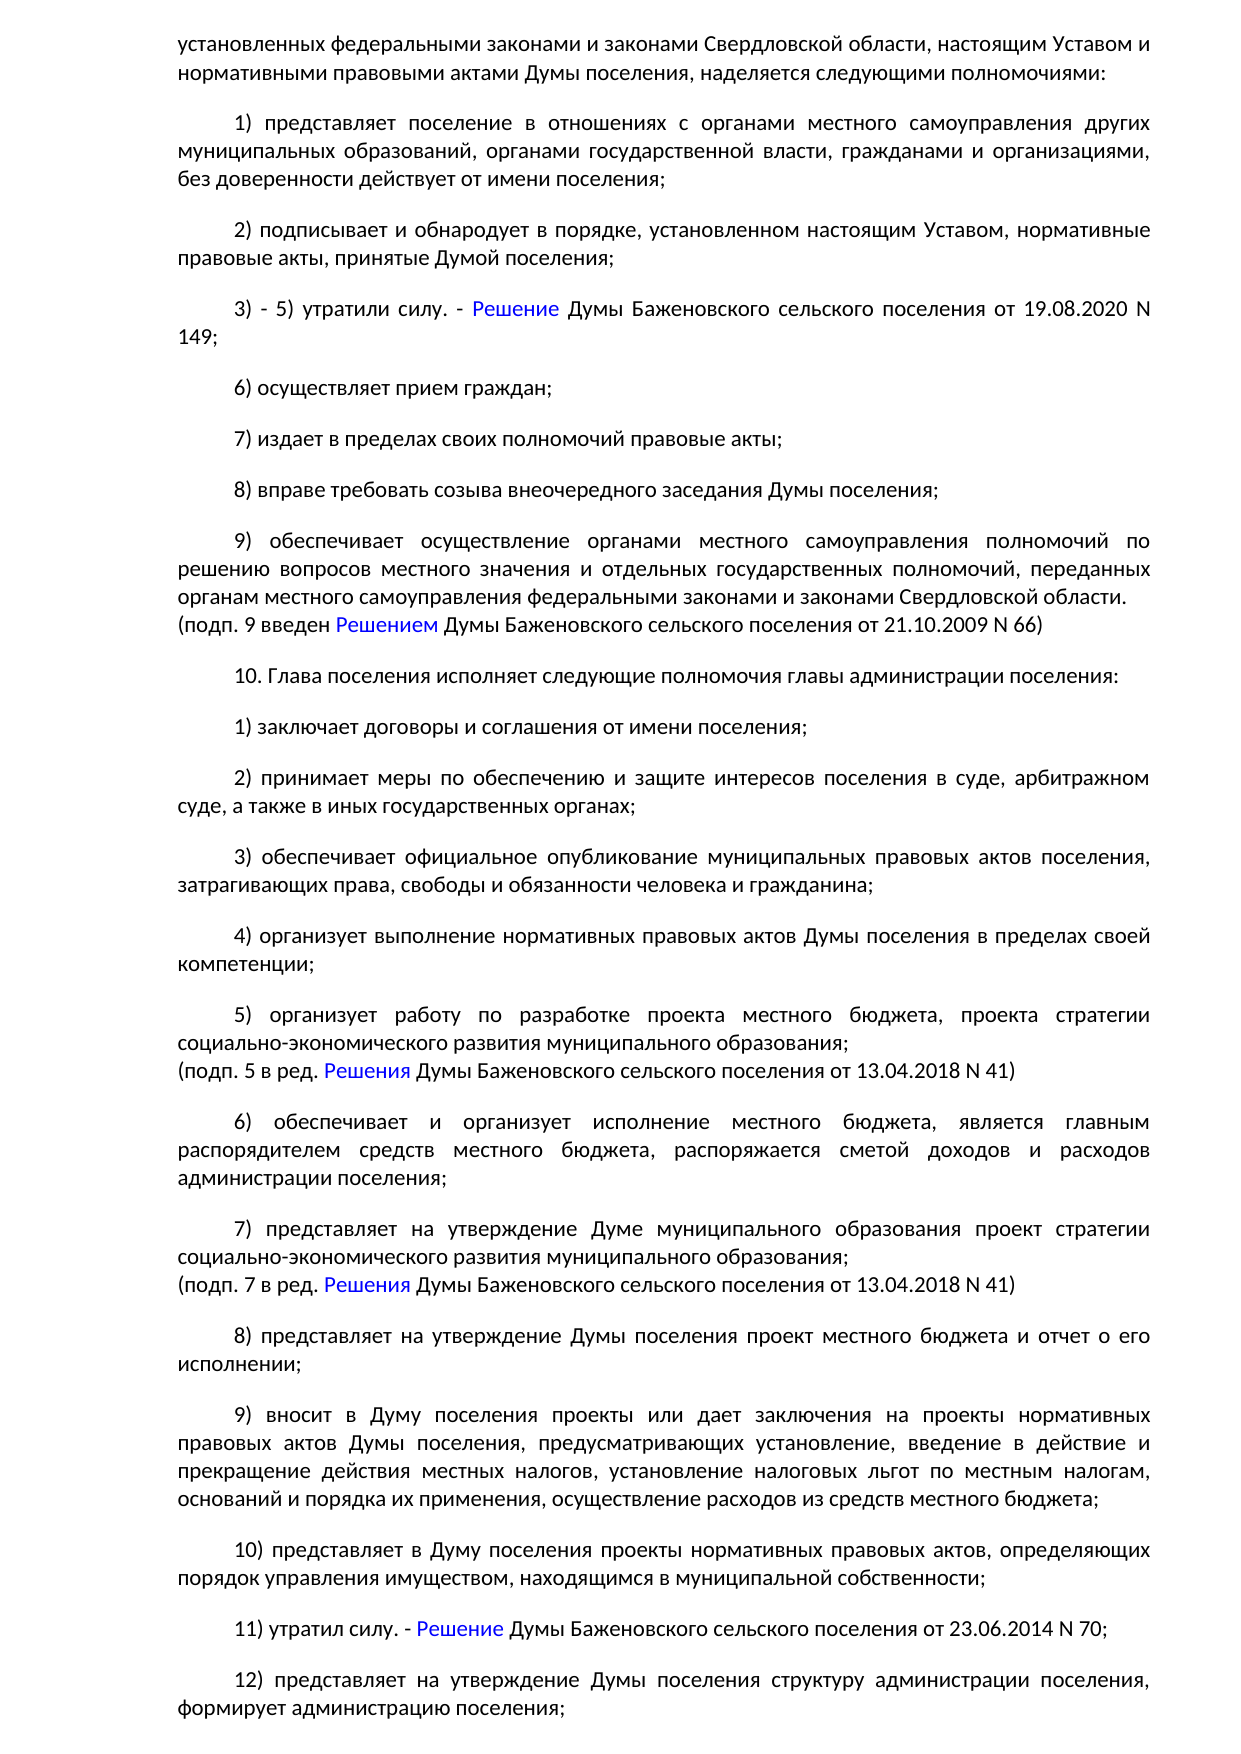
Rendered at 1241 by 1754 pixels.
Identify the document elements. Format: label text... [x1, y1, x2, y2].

text 3) - 5) утратили силу. - Решение Думы Баженовского сельского поселения от 19.08.2020 N 149; [177, 294, 1152, 351]
text 10. Глава поселения исполняет следующие полномочия главы администрации поселения: [177, 661, 1152, 689]
text 2) принимает меры по обеспечению и защите интересов поселения в суде, арбитражном суде, а также в иных государственных органах; [177, 763, 1152, 819]
text 1) представляет поселение в отношениях с органами местного самоуправления других муниципальных образований, органами государственной власти, гражданами и организациями, без доверенности действует от имени поселения; [177, 108, 1152, 193]
text 9) вносит в Думу поселения проекты или дает заключения на проекты нормативных правовых актов Думы поселения, предусматривающих установление, введение в действие и прекращение действия местных налогов, установление налоговых льгот по местным налогам, оснований и порядка их применения, осуществление расходов из средств местного бюджета; [177, 1400, 1152, 1512]
text 10) представляет в Думу поселения проекты нормативных правовых актов, определяющих порядок управления имуществом, находящимся в муниципальной собственности; [177, 1535, 1152, 1591]
text 7) издает в пределах своих полномочий правовые акты; [177, 424, 1152, 452]
text (подп. 5 в ред. Решения Думы Баженовского сельского поселения от 13.04.2018 N 41) [177, 1056, 1152, 1084]
text 4) организует выполнение нормативных правовых актов Думы поселения в пределах своей компетенции; [177, 921, 1152, 977]
text 3) обеспечивает официальное опубликование муниципальных правовых актов поселения, затрагивающих права, свободы и обязанности человека и гражданина; [177, 842, 1152, 898]
text 2) подписывает и обнародует в порядке, установленном настоящим Уставом, нормативные правовые акты, принятые Думой поселения; [177, 216, 1152, 272]
text (подп. 7 в ред. Решения Думы Баженовского сельского поселения от 13.04.2018 N 41) [177, 1270, 1152, 1298]
text 9) обеспечивает осуществление органами местного самоуправления полномочий по решению вопросов местного значения и отдельных государственных полномочий, переданных органам местного самоуправления федеральными законами и законами Свердловской области. [177, 526, 1152, 610]
text 6) осуществляет прием граждан; [177, 373, 1152, 401]
text 1) заключает договоры и соглашения от имени поселения; [177, 712, 1152, 740]
text 5) организует работу по разработке проекта местного бюджета, проекта стратегии социально-экономического развития муниципального образования; [177, 1000, 1152, 1056]
text 8) вправе требовать созыва внеочередного заседания Думы поселения; [177, 475, 1152, 503]
text 6) обеспечивает и организует исполнение местного бюджета, является главным распорядителем средств местного бюджета, распоряжается сметой доходов и расходов администрации поселения; [177, 1107, 1152, 1191]
text 12) представляет на утверждение Думы поселения структуру администрации поселения, формирует администрацию поселения; [177, 1665, 1152, 1721]
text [177, 29, 1152, 86]
text 7) представляет на утверждение Думе муниципального образования проект стратегии социально-экономического развития муниципального образования; [177, 1214, 1152, 1270]
text 11) утратил силу. - Решение Думы Баженовского сельского поселения от 23.06.2014 N 70; [177, 1614, 1152, 1642]
text 8) представляет на утверждение Думы поселения проект местного бюджета и отчет о его исполнении; [177, 1321, 1152, 1377]
text (подп. 9 введен Решением Думы Баженовского сельского поселения от 21.10.2009 N 66) [177, 610, 1152, 638]
